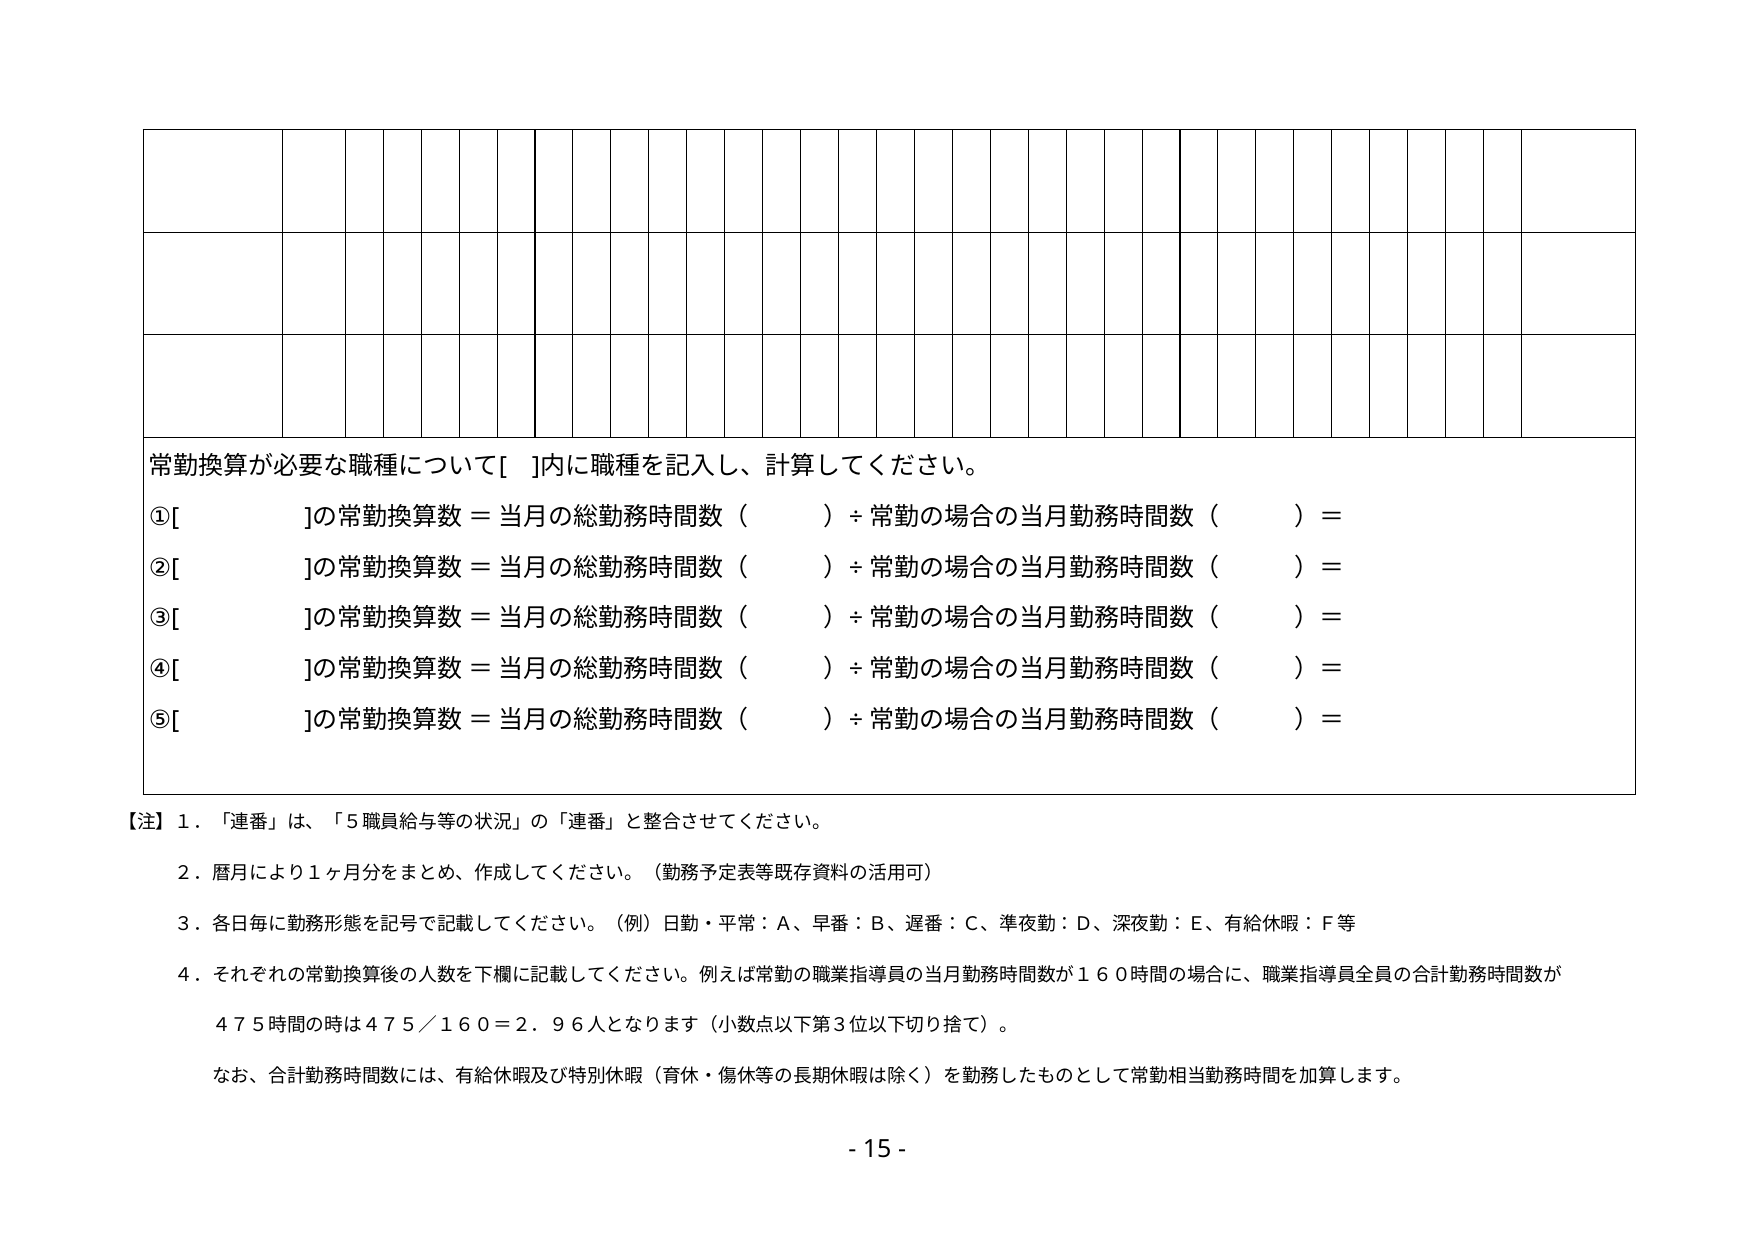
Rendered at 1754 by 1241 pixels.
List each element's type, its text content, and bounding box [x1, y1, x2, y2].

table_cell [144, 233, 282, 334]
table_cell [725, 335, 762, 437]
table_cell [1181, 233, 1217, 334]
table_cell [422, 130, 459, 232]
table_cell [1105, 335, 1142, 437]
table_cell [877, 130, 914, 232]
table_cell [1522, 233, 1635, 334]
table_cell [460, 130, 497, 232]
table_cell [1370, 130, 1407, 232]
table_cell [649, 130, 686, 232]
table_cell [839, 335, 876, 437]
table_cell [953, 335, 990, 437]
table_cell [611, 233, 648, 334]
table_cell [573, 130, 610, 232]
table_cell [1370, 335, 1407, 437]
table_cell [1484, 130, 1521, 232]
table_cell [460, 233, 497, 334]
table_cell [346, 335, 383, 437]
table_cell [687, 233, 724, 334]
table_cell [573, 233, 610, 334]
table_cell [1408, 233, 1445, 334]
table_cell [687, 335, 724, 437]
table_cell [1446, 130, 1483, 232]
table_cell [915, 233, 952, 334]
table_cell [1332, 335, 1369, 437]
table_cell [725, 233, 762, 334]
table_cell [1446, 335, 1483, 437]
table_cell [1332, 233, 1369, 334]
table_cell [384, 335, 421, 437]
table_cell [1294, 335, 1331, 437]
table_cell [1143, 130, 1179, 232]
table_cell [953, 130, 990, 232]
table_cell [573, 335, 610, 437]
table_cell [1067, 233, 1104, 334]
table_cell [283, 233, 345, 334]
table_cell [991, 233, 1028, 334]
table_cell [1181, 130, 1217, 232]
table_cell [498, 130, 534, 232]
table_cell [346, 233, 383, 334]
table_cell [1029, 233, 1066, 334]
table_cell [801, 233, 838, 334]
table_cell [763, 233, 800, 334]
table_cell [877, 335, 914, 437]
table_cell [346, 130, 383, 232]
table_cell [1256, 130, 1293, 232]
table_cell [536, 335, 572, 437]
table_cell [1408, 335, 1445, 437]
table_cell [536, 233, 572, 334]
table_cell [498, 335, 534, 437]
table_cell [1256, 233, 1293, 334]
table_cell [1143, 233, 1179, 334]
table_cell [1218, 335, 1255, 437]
text ４．それぞれの常勤換算後の人数を下欄に記載してください。例えば常勤の職業指導員の当月勤務時間数が１６０時間の場合に、職業指導員全員の合計勤務時間数が [118, 947, 1636, 998]
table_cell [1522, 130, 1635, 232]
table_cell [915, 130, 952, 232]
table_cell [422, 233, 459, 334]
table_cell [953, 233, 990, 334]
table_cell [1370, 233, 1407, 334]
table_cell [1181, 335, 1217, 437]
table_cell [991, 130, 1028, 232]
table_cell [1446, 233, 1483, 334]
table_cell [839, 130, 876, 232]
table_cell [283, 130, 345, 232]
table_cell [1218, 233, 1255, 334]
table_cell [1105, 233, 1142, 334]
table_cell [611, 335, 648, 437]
text 【注】１．「連番」は、「５職員給与等の状況」の「連番」と整合させてください。 [118, 795, 1636, 846]
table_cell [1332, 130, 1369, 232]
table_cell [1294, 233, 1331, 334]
text ２．暦月により１ヶ月分をまとめ、作成してください。（勤務予定表等既存資料の活用可） [118, 846, 1636, 897]
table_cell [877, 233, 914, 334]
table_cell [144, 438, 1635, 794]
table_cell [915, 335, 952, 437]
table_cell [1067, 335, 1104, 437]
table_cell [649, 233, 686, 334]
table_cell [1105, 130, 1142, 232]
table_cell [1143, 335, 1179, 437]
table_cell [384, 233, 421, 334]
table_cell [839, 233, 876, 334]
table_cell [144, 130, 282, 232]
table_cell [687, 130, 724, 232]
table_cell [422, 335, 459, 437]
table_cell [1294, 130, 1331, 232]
text なお、合計勤務時間数には、有給休暇及び特別休暇（育休・傷休等の長期休暇は除く）を勤務したものとして常勤相当勤務時間を加算します。 [118, 1049, 1636, 1100]
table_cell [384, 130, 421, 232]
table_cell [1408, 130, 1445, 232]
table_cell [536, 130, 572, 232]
text ４７５時間の時は４７５／１６０＝２．９６人となります（小数点以下第３位以下切り捨て）。 [118, 998, 1636, 1049]
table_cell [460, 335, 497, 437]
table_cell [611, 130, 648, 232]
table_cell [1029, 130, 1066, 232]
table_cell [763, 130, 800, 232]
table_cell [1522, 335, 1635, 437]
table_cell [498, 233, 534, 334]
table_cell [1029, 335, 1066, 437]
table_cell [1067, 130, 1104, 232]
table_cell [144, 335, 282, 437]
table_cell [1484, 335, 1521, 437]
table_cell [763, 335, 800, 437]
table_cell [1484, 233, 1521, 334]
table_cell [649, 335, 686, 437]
text ３．各日毎に勤務形態を記号で記載してください。（例）日勤・平常：Ａ、早番：Ｂ、遅番：Ｃ、準夜勤：Ｄ、深夜勤：Ｅ、有給休暇：Ｆ等 [118, 897, 1636, 947]
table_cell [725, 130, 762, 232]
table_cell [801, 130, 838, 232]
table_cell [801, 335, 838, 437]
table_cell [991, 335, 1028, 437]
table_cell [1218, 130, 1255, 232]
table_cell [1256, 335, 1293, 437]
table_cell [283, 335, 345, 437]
